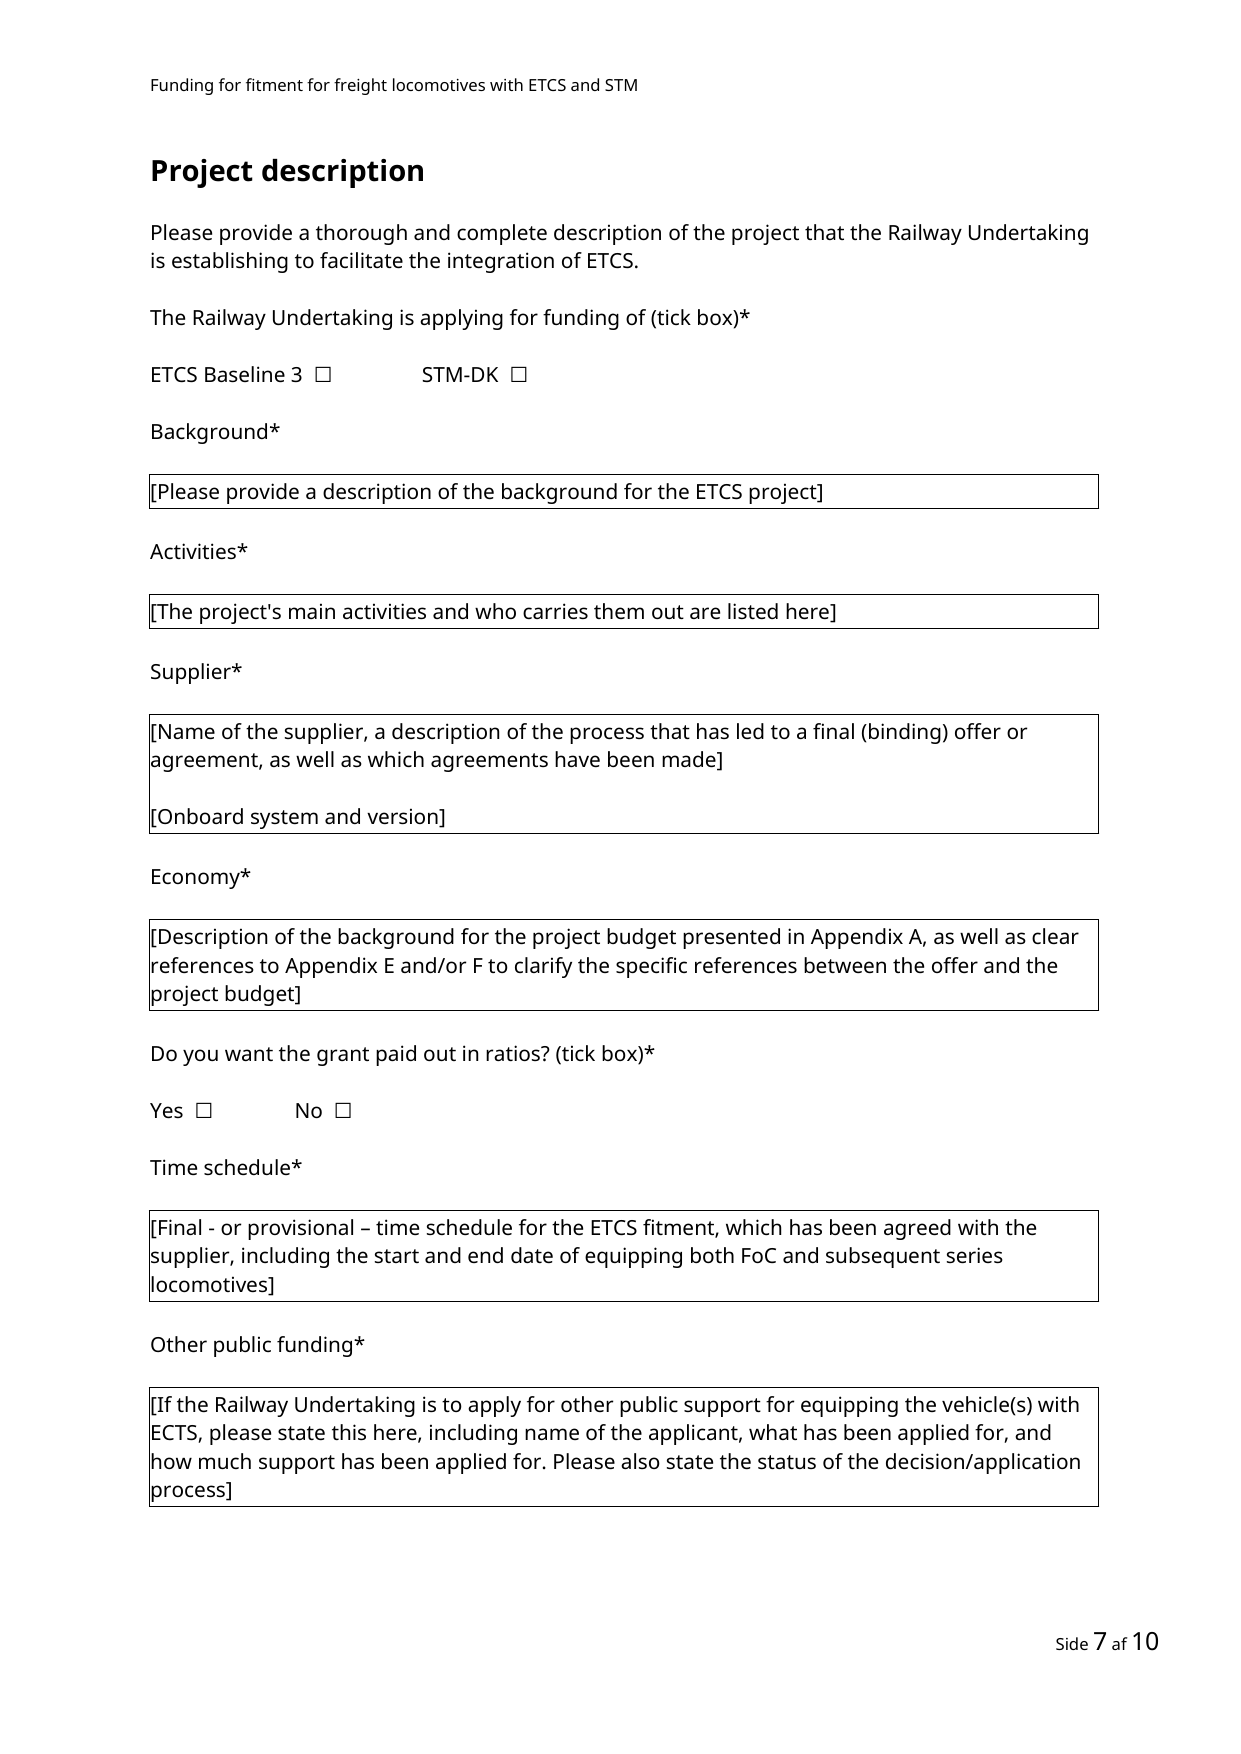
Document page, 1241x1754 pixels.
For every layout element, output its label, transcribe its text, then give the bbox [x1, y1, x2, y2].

text Yes No [150, 1096, 1090, 1125]
text [The project's main activities and who carries them out are listed here] [150, 595, 1098, 628]
text The Railway Undertaking is applying for funding of (tick box)* [150, 303, 1090, 332]
text [Onboard system and version] [150, 799, 1098, 833]
text ETCS Baseline 3 STM-DK [150, 360, 1090, 389]
text Activities* [150, 537, 1090, 566]
text Do you want the grant paid out in ratios? (tick box)* [150, 1039, 1090, 1068]
text Please provide a thorough and complete description of the project that the Railway Undertaking is establishing to facilitate the integration of ETCS. [150, 218, 1090, 275]
text Economy* [150, 862, 1090, 891]
text [If the Railway Undertaking is to apply for other public support for equipping the vehicle(s) with ECTS, please state this here, including name of the applicant, what has been applied for, and how much support has been applied for. Please also state the status of the decision/application process] [150, 1388, 1098, 1506]
text Project description [150, 150, 1090, 190]
text [Description of the background for the project budget presented in Appendix A, as well as clear references to Appendix E and/or F to clarify the specific references between the offer and the project budget] [150, 920, 1098, 1010]
text Supplier* [150, 657, 1090, 686]
text [Final - or provisional – time schedule for the ETCS fitment, which has been agreed with the supplier, including the start and end date of equipping both FoC and subsequent series locomotives] [150, 1211, 1098, 1301]
text Other public funding* [150, 1330, 1090, 1358]
text Time schedule* [150, 1153, 1090, 1182]
text [Name of the supplier, a description of the process that has led to a final (binding) offer or agreement, as well as which agreements have been made] [150, 715, 1098, 774]
text [Please provide a description of the background for the ETCS project] [150, 475, 1098, 508]
text Background* [150, 417, 1090, 446]
